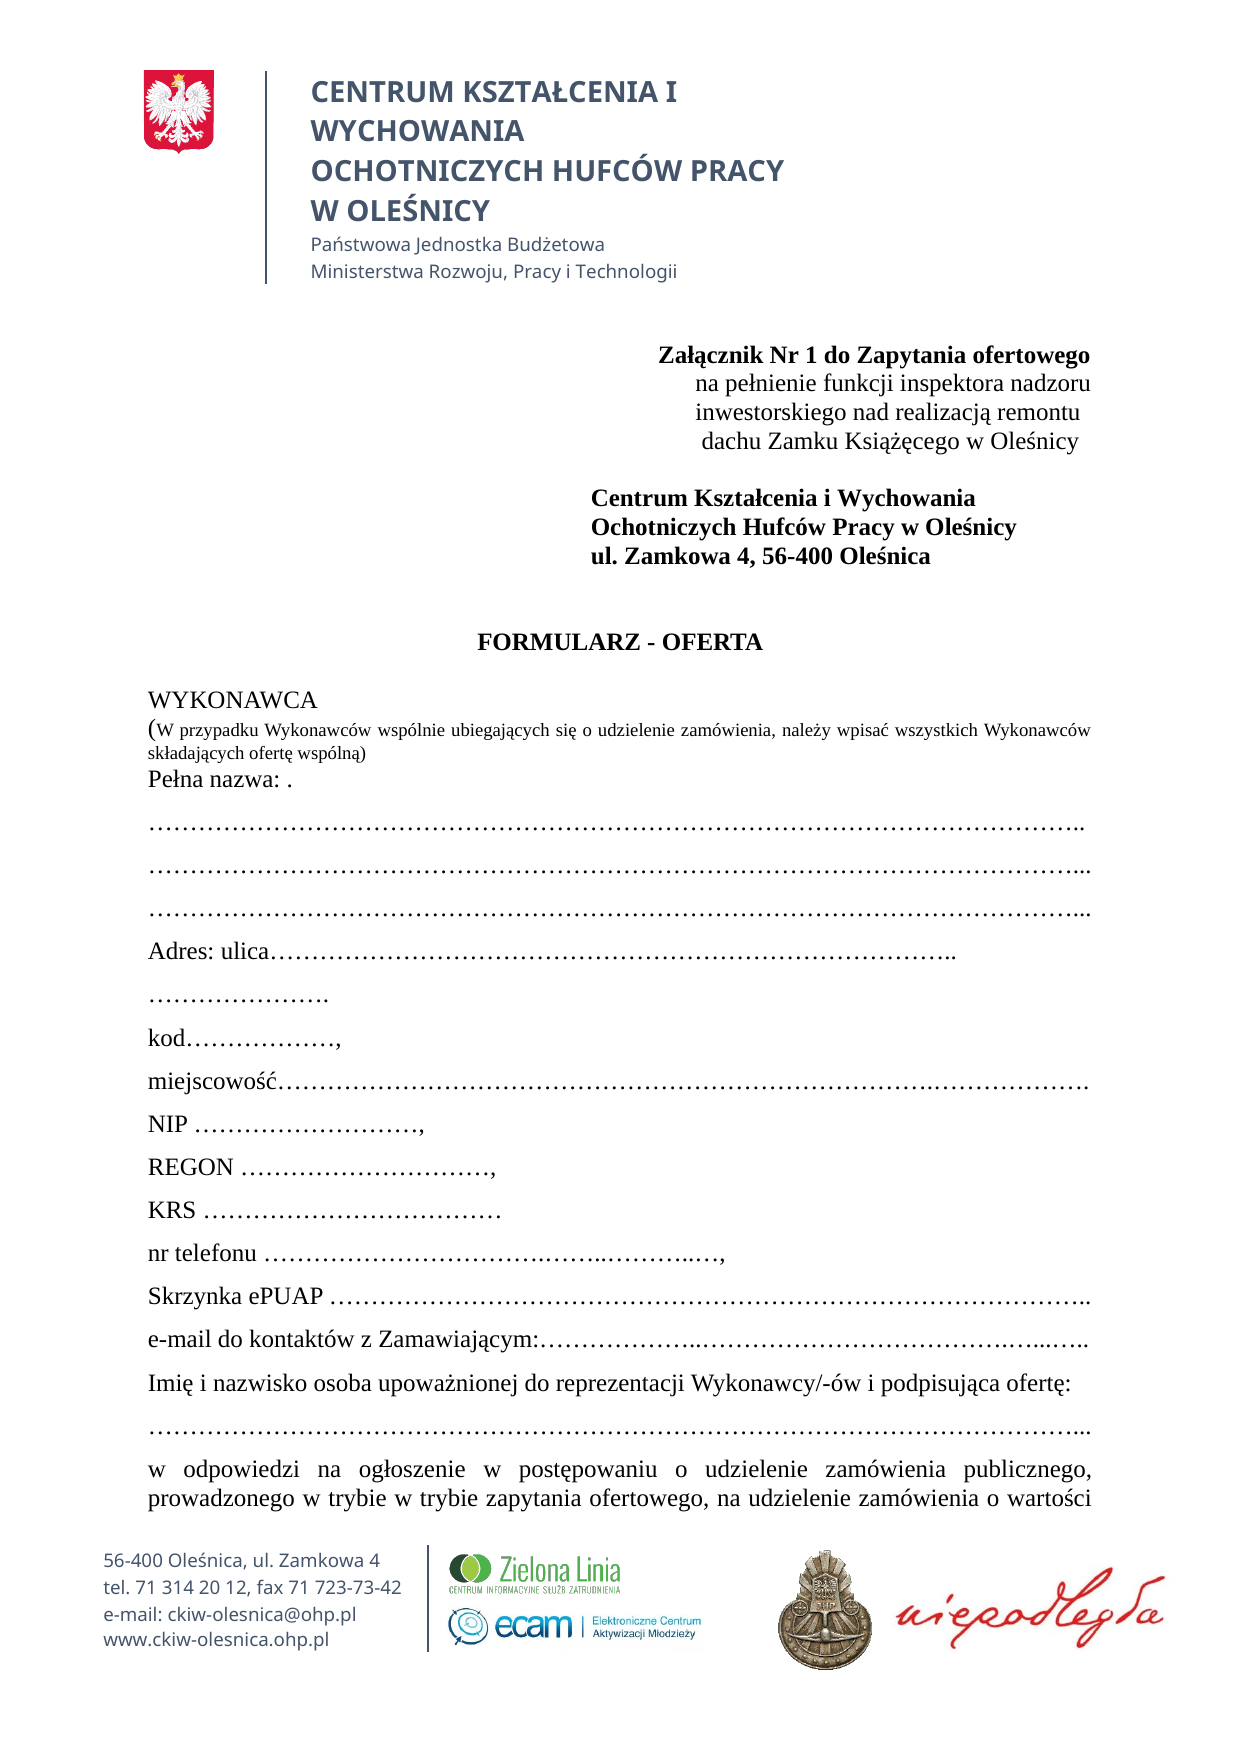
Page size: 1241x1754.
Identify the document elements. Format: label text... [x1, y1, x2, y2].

text Ochotniczych Hufców Pracy w Oleśnicy [177, 512, 1093, 541]
text inwestorskiego nad realizacją remontu [590, 397, 1093, 426]
picture [777, 1550, 873, 1671]
text e-mail do kontaktów z Zamawiającym:………………..……………………………….…...….. [148, 1324, 1093, 1353]
picture [143, 70, 214, 154]
text na pełnienie funkcji inspektora nadzoru [590, 368, 1093, 397]
text Adres: ulica………………………………………………………………………..…………………. [148, 936, 1093, 1008]
text ul. Zamkowa 4, 56-400 Oleśnica [177, 541, 1093, 570]
picture [439, 1541, 705, 1652]
text nr telefonu …………………………….……..………..…, [148, 1238, 1093, 1267]
text Imię i nazwisko osoba upoważnionej do reprezentacji Wykonawcy/-ów i podpisująca ofertę: [148, 1368, 1093, 1396]
text WYKONAWCA [148, 685, 1093, 713]
text KRS ……………………………… [148, 1195, 1093, 1224]
text Pełna nazwa: .………………………………………………………………………………………………….. [148, 764, 1093, 836]
text …………………………………………………………………………………………………... [148, 850, 1093, 879]
text NIP ………………………, [148, 1109, 1093, 1138]
text miejscowość…………………………………………………………………….………………. [148, 1066, 1093, 1094]
text FORMULARZ - OFERTA [148, 627, 1093, 656]
text (W przypadku Wykonawców wspólnie ubiegających się o udzielenie zamówienia, należy wpisać wszystkich Wykonawców składających ofertę wspólną) [148, 713, 1093, 764]
text Załącznik Nr 1 do Zapytania ofertowego [148, 340, 1093, 368]
text dachu Zamku Książęcego w Oleśnicy [590, 426, 1093, 455]
text …………………………………………………………………………………………………... [148, 1411, 1093, 1439]
text REGON …………………………, [148, 1152, 1093, 1181]
text Centrum Kształcenia i Wychowania [148, 483, 1093, 512]
text …………………………………………………………………………………………………... [148, 893, 1093, 922]
text Skrzynka ePUAP ……………………………………………………………………………….. [148, 1281, 1093, 1310]
picture [882, 1550, 1185, 1662]
text kod………………, [148, 1023, 1093, 1051]
